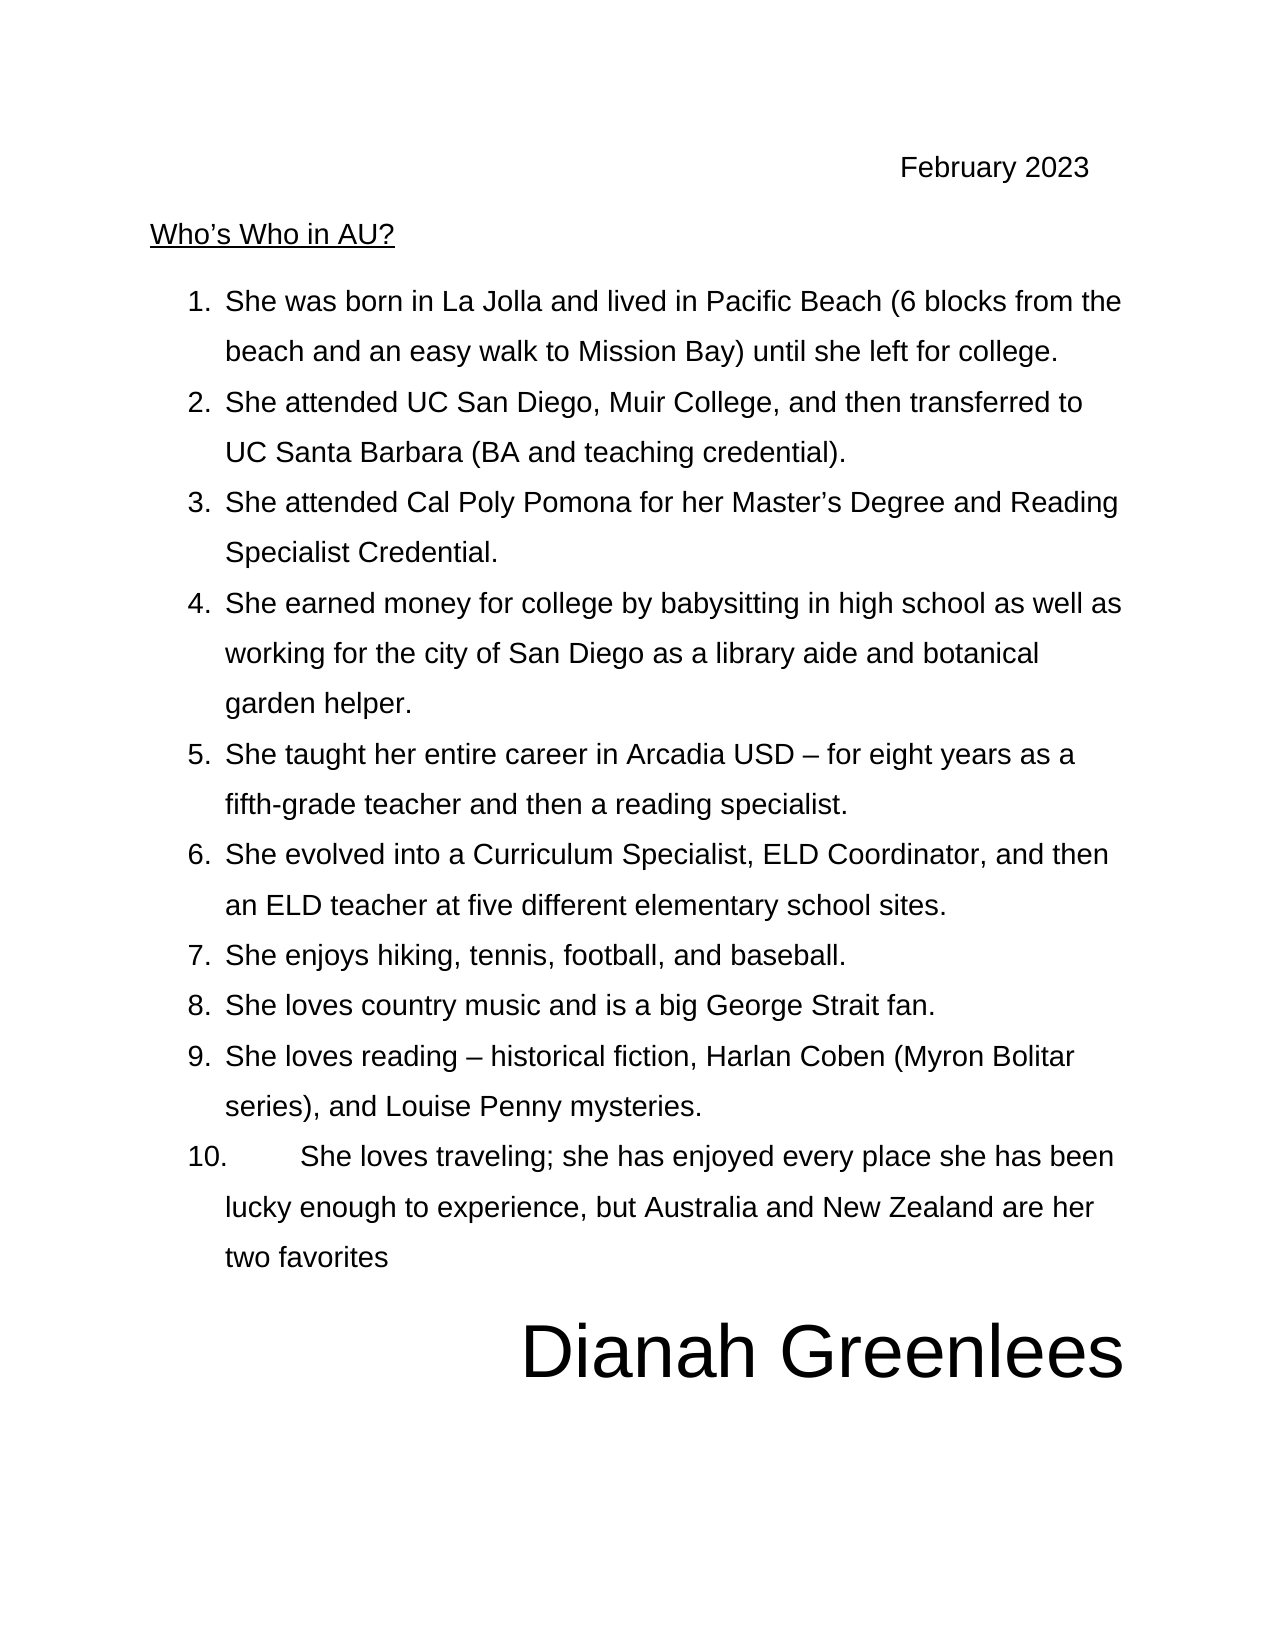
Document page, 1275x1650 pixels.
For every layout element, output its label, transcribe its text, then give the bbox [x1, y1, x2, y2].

list She was born in La Jolla and lived in Pacific Beach (6 blocks from the beach and an easy walk to Mission Bay) until she left for college. [187, 284, 1125, 368]
list She loves reading – historical fiction, Harlan Coben (Myron Bolitar series), and Louise Penny mysteries. [187, 1039, 1125, 1122]
list She evolved into a Curriculum Specialist, ELD Coordinator, and then an ELD teacher at five different elementary school sites. [187, 837, 1125, 921]
list She attended Cal Poly Pomona for her Master’s Degree and Reading Specialist Credential. [187, 485, 1125, 569]
list She attended UC San Diego, Muir College, and then transferred to UC Santa Barbara (BA and teaching credential). [187, 384, 1125, 468]
text Who’s Who in AU? [150, 217, 1125, 251]
list She loves country music and is a big George Strait fan. [187, 988, 1125, 1022]
list She loves traveling; she has enjoyed every place she has been lucky enough to experience, but Australia and New Zealand are her two favorites [187, 1139, 1125, 1273]
list She enjoys hiking, tennis, football, and baseball. [187, 938, 1125, 972]
list She taught her entire career in Arcadia USD – for eight years as a fifth-grade teacher and then a reading specialist. [187, 737, 1125, 821]
text February 2023 [150, 150, 1125, 183]
text Dianah Greenlees [187, 1307, 1125, 1393]
list She earned money for college by babysitting in high school as well as working for the city of San Diego as a library aide and botanical garden helper. [187, 586, 1125, 720]
